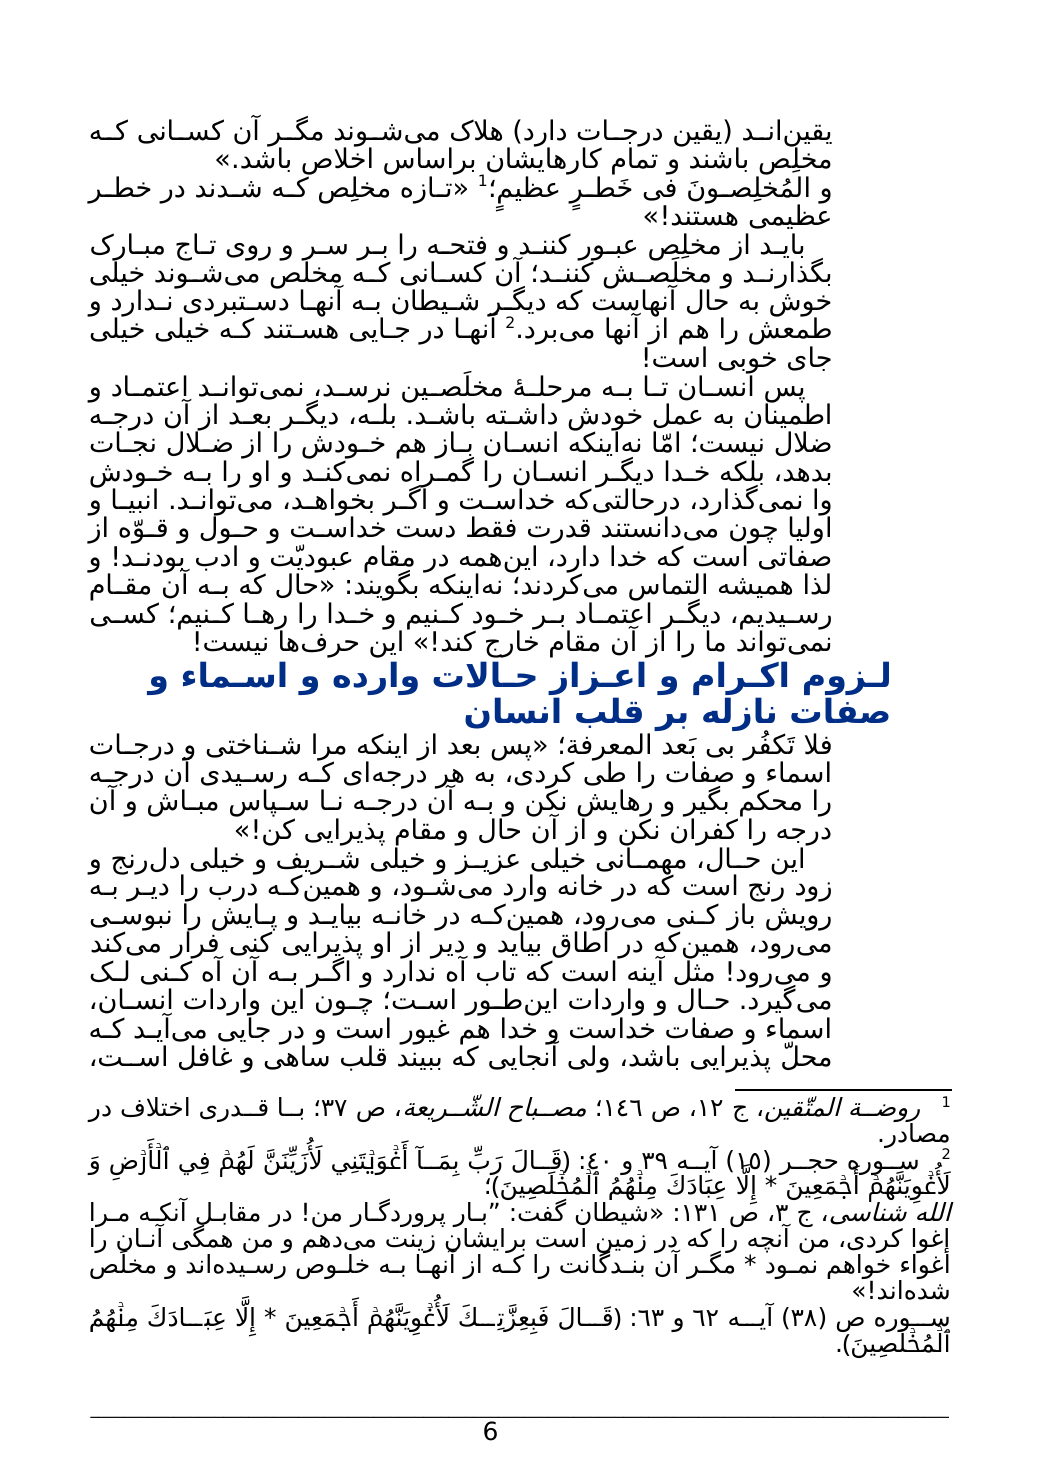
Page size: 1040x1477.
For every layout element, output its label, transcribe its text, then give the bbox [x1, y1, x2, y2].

text فلا تَکفُر بی بَعد المعرفة؛ «پس بعد از اینکه مرا شناختی و درجات اسماء و صفات را طی کردی، به هر درجه‌ای که رسیدی آن درجه را محکم بگیر و رهایش نکن و به آن درجه نا سپاس مباش و آن درجه را کفران نکن و از آن حال و مقام پذیرایی کن!» [89, 732, 833, 846]
text پس انسان تا به مرحلۀ مخلَصین نرسد، نمی‌تواند اعتماد و اطمینان به عمل خودش داشته باشد. بله، دیگر بعد از آن درجه ضلال نیست؛ امّا نه‌اینکه انسان باز هم خودش را از ضلال نجات بدهد، بلکه خدا دیگر انسان را گمراه نمی‌کند و او را به خودش وا نمی‌گذارد، درحالتی‌که خداست و اگر بخواهد، می‌تواند. انبیا و اولیا چون می‌دانستند قدرت فقط دست خداست و حول و قوّه از صفاتی است که خدا دارد، این‌همه در مقام عبودیّت و ادب بودند! و لذا همیشه التماس می‌کردند؛ نه‌اینکه بگویند: «حال که به آن مقام رسیدیم، دیگر اعتماد بر خود کنیم و خدا را رها کنیم؛ کسی نمی‌تواند ما را از آن مقام خارج کند!» این حرف‌ها نیست! [89, 374, 833, 658]
text و المُخلِصونَ فی خَطرٍ عظیمٍ؛ «تازه مخلِص که شدند در خطر عظیمی هستند!» [89, 175, 833, 232]
text باید از مخلِص عبور کنند و فتحه را بر سر و روی تاج مبارک بگذارند و مخلَصش کنند؛ آن کسانی که مخلَص می‌شوند خیلی خوش به حال آنهاست که دیگر شیطان به آنها دستبردی ندارد و طمعش را هم از آنها می‌برد. آنها در جایی هستند که خیلی خیلی جای خوبی است! [89, 232, 833, 374]
subtitle لزوم اکرام و اعزاز حالات وارده و اسماء و صفات نازله بر قلب انسان [148, 658, 892, 732]
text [89, 118, 833, 175]
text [89, 846, 833, 1073]
